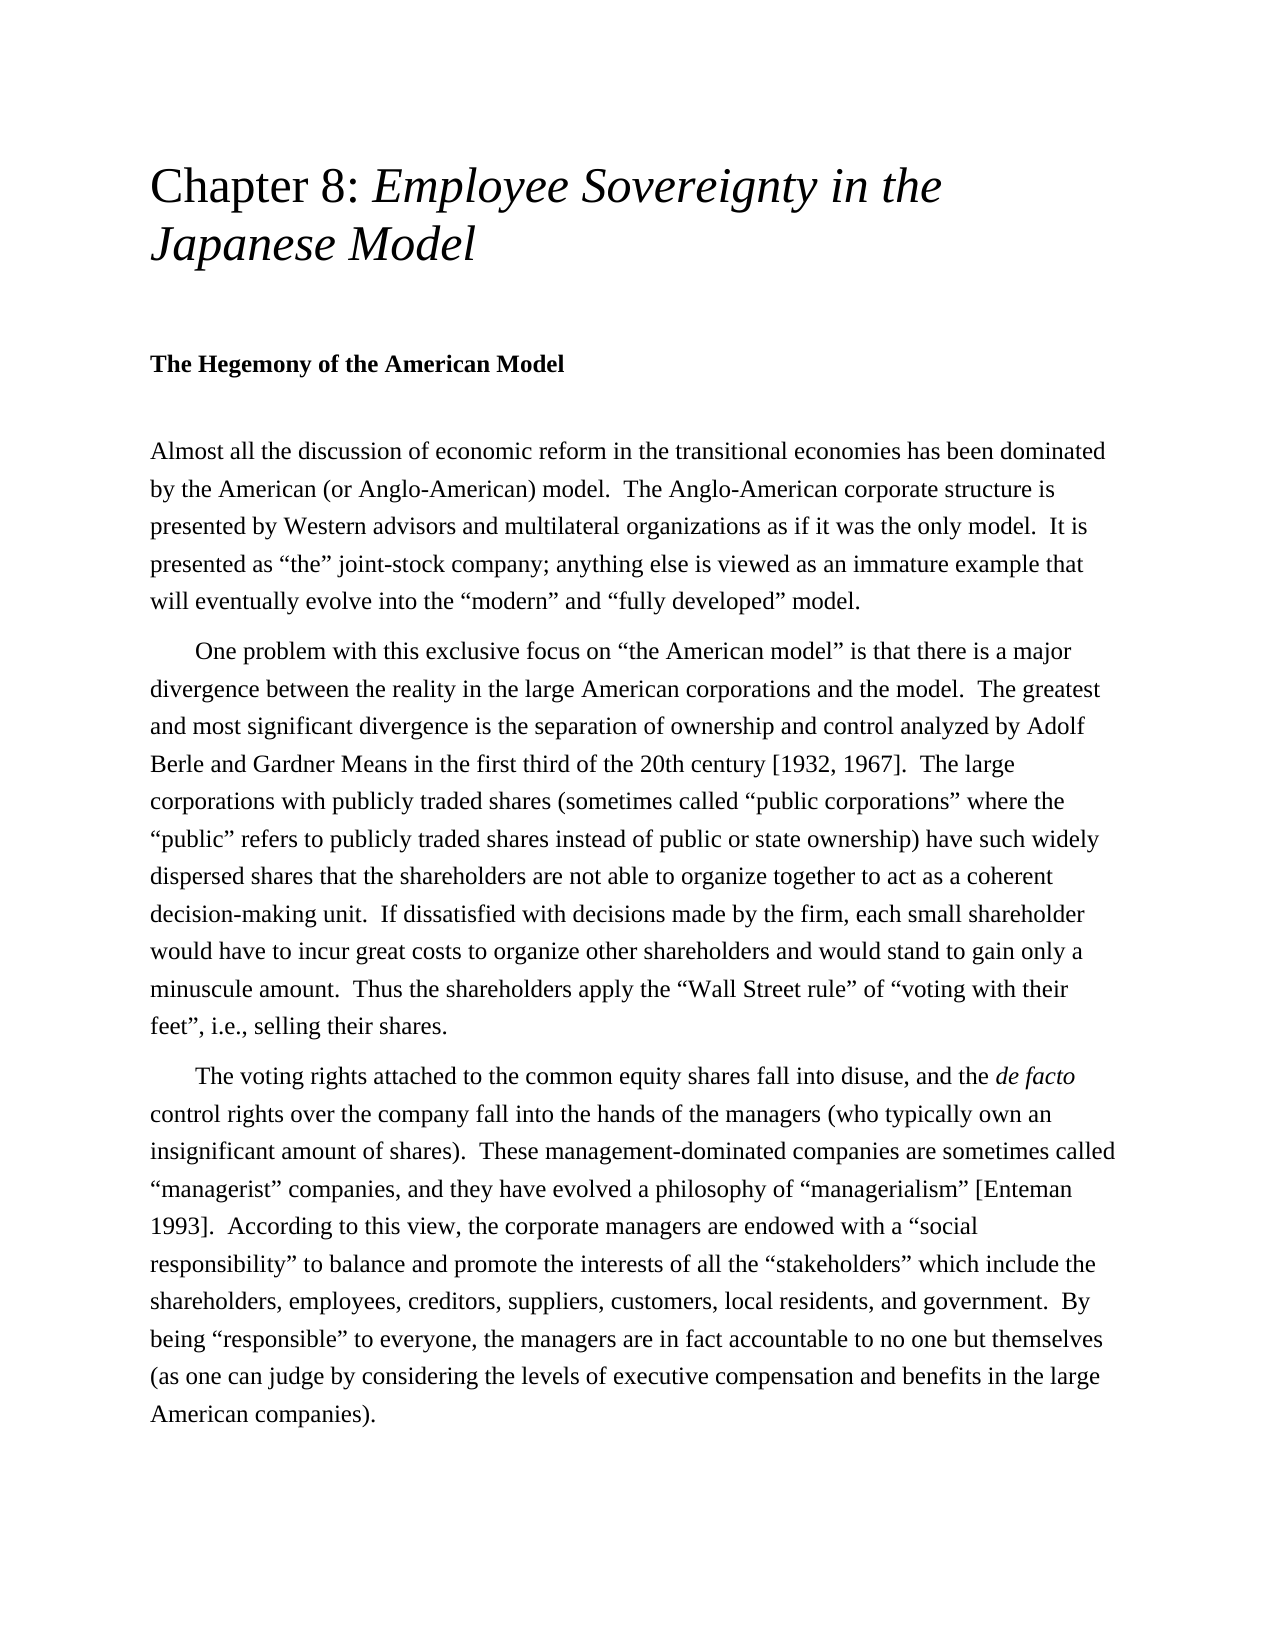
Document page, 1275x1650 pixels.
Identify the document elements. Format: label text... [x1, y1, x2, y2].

text Almost all the discussion of economic reform in the transitional economies has been dominated by the American (or Anglo-American) model. The Anglo-American corporate structure is presented by Western advisors and multilateral organizations as if it was the only model. It is presented as “the” joint-stock company; anything else is viewed as an immature example that will eventually evolve into the “modern” and “fully developed” model. [150, 427, 1125, 615]
text The voting rights attached to the common equity shares fall into disuse, and the de facto control rights over the company fall into the hands of the managers (who typically own an insignificant amount of shares). These management-dominated companies are sometimes called “managerist” companies, and they have evolved a philosophy of “managerialism” [Enteman 1993]. According to this view, the corporate managers are endowed with a “social responsibility” to balance and promote the interests of all the “stakeholders” which include the shareholders, employees, creditors, suppliers, customers, local residents, and government. By being “responsible” to everyone, the managers are in fact accountable to no one but themselves (as one can judge by considering the levels of executive compensation and benefits in the large American companies). [150, 1052, 1125, 1427]
subtitle Chapter 8: Employee Sovereignty in the Japanese Model [150, 156, 1125, 271]
subtitle The Hegemony of the American Model [150, 340, 1125, 377]
text One problem with this exclusive focus on “the American model” is that there is a major divergence between the reality in the large American corporations and the model. The greatest and most significant divergence is the separation of ownership and control analyzed by Adolf Berle and Gardner Means in the first third of the 20th century [1932, 1967]. The large corporations with publicly traded shares (sometimes called “public corporations” where the “public” refers to publicly traded shares instead of public or state ownership) have such widely dispersed shares that the shareholders are not able to organize together to act as a coherent decision-making unit. If dissatisfied with decisions made by the firm, each small shareholder would have to incur great costs to organize other shareholders and would stand to gain only a minuscule amount. Thus the shareholders apply the “Wall Street rule” of “voting with their feet”, i.e., selling their shares. [150, 627, 1125, 1040]
